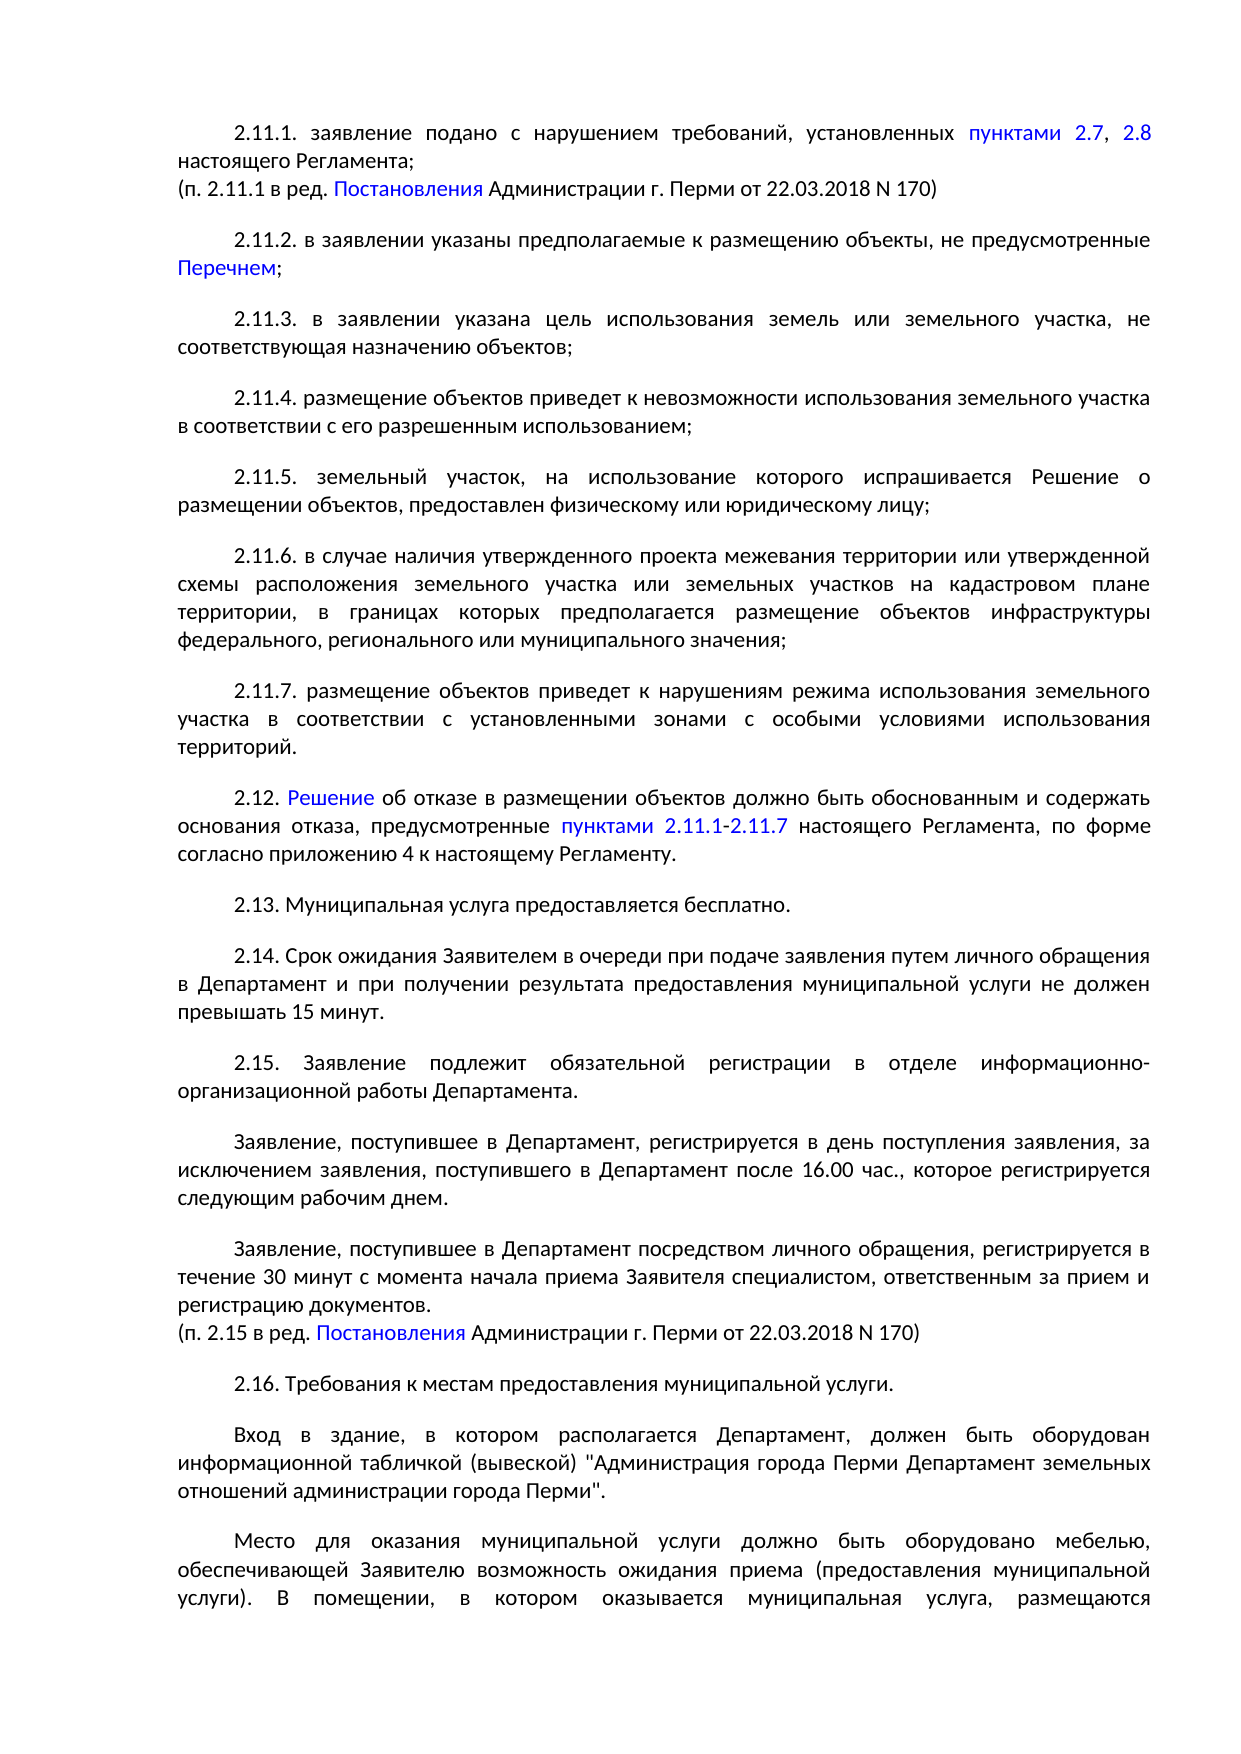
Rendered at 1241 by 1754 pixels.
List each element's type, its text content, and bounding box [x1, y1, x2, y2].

text Вход в здание, в котором располагается Департамент, должен быть оборудован информационной табличкой (вывеской) "Администрация города Перми Департамент земельных отношений администрации города Перми". [177, 1420, 1152, 1504]
text 2.11.1. заявление подано с нарушением требований, установленных пунктами 2.7, 2.8 настоящего Регламента; [177, 118, 1152, 174]
text 2.14. Срок ожидания Заявителем в очереди при подаче заявления путем личного обращения в Департамент и при получении результата предоставления муниципальной услуги не должен превышать 15 минут. [177, 941, 1152, 1025]
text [177, 1527, 1152, 1611]
text 2.11.3. в заявлении указана цель использования земель или земельного участка, не соответствующая назначению объектов; [177, 304, 1152, 360]
text 2.15. Заявление подлежит обязательной регистрации в отделе информационно-организационной работы Департамента. [177, 1048, 1152, 1104]
text 2.11.5. земельный участок, на использование которого испрашивается Решение о размещении объектов, предоставлен физическому или юридическому лицу; [177, 462, 1152, 518]
text 2.11.4. размещение объектов приведет к невозможности использования земельного участка в соответствии с его разрешенным использованием; [177, 383, 1152, 439]
text 2.12. Решение об отказе в размещении объектов должно быть обоснованным и содержать основания отказа, предусмотренные пунктами 2.11.1-2.11.7 настоящего Регламента, по форме согласно приложению 4 к настоящему Регламенту. [177, 783, 1152, 867]
text Заявление, поступившее в Департамент, регистрируется в день поступления заявления, за исключением заявления, поступившего в Департамент после 16.00 час., которое регистрируется следующим рабочим днем. [177, 1127, 1152, 1211]
text (п. 2.11.1 в ред. Постановления Администрации г. Перми от 22.03.2018 N 170) [177, 174, 1152, 202]
text 2.13. Муниципальная услуга предоставляется бесплатно. [177, 890, 1152, 918]
text 2.11.2. в заявлении указаны предполагаемые к размещению объекты, не предусмотренные Перечнем; [177, 225, 1152, 281]
text 2.11.6. в случае наличия утвержденного проекта межевания территории или утвержденной схемы расположения земельного участка или земельных участков на кадастровом плане территории, в границах которых предполагается размещение объектов инфраструктуры федерального, регионального или муниципального значения; [177, 541, 1152, 653]
text Заявление, поступившее в Департамент посредством личного обращения, регистрируется в течение 30 минут с момента начала приема Заявителя специалистом, ответственным за прием и регистрацию документов. [177, 1234, 1152, 1318]
text 2.11.7. размещение объектов приведет к нарушениям режима использования земельного участка в соответствии с установленными зонами с особыми условиями использования территорий. [177, 676, 1152, 760]
text 2.16. Требования к местам предоставления муниципальной услуги. [177, 1369, 1152, 1397]
text (п. 2.15 в ред. Постановления Администрации г. Перми от 22.03.2018 N 170) [177, 1318, 1152, 1346]
